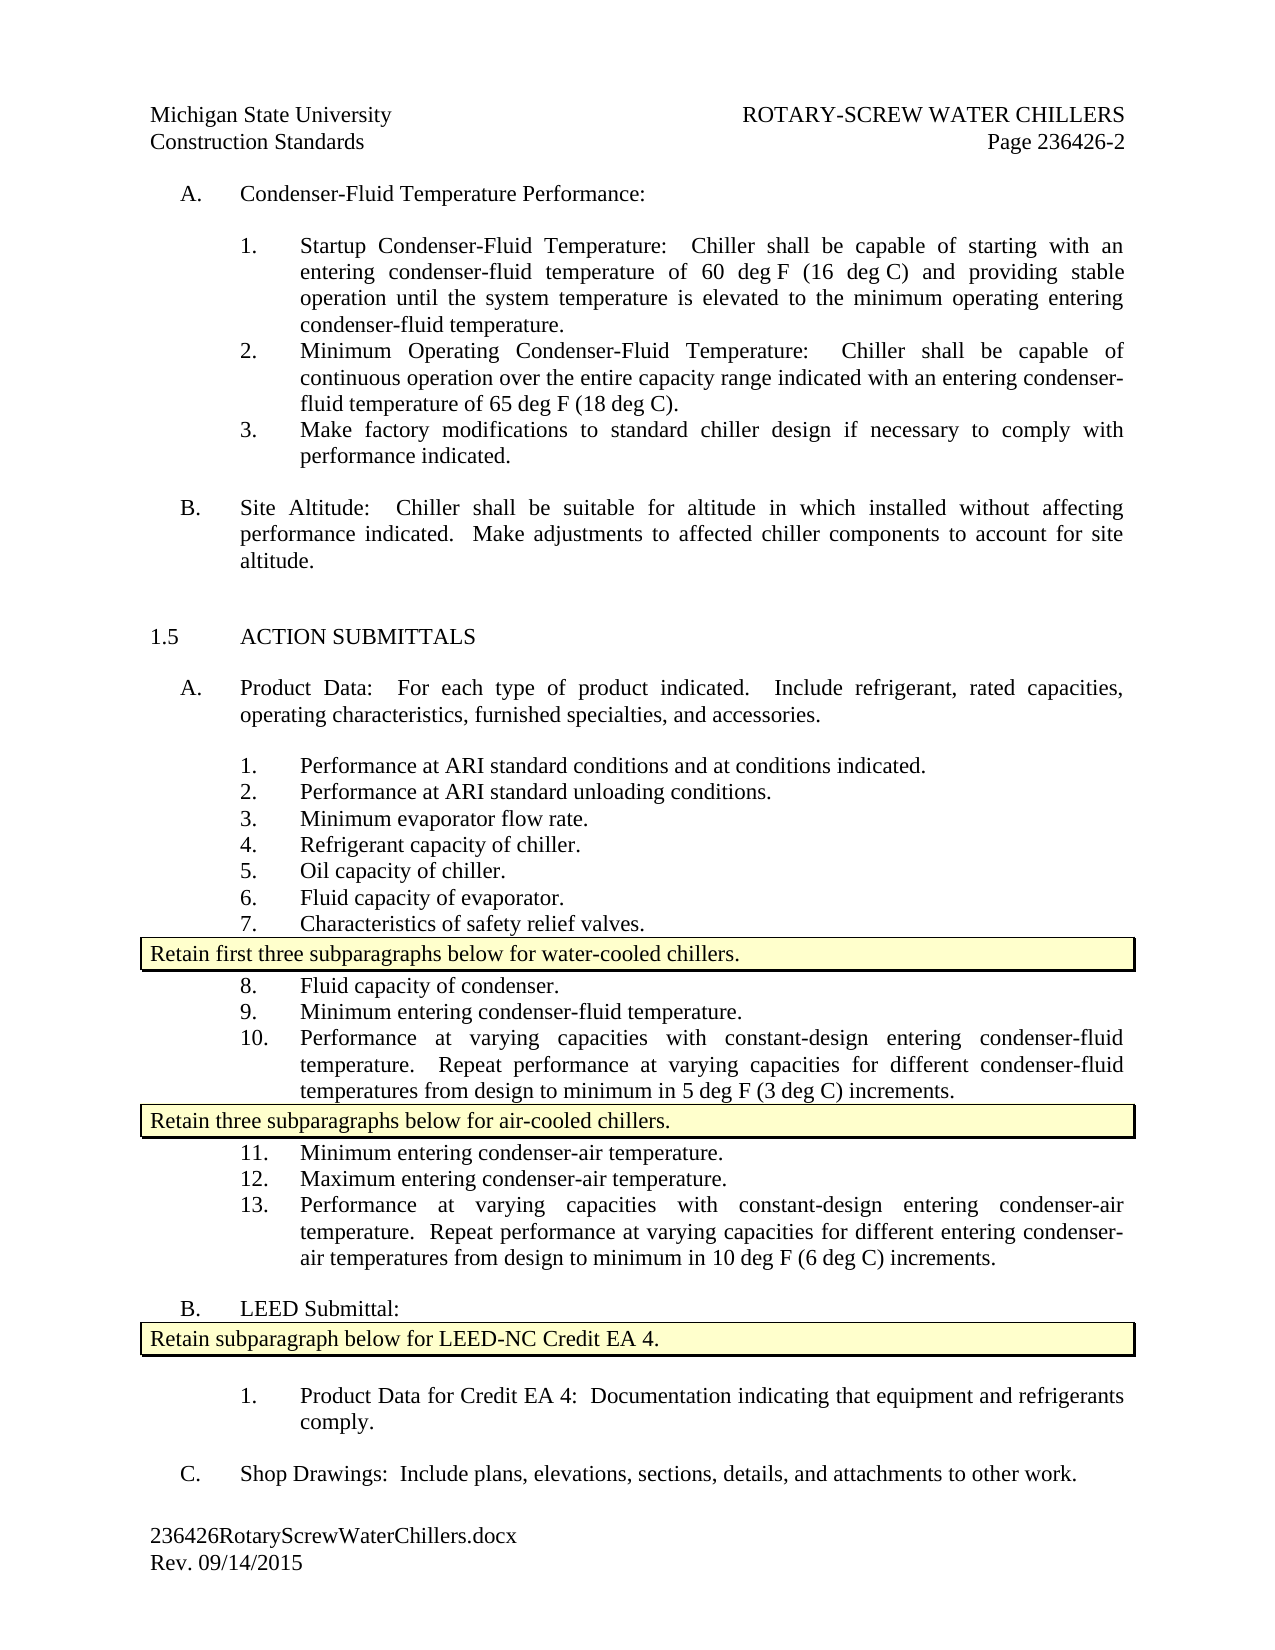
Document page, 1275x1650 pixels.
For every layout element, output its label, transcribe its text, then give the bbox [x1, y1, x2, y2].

text Performance at varying capacities with constant-design entering condenser-air temperature. Repeat performance at varying capacities for different entering condenser-air temperatures from design to minimum in 10 deg F (6 deg C) increments. [240, 1191, 1125, 1271]
text Fluid capacity of condenser. [240, 972, 1125, 998]
text Retain three subparagraphs below for air-cooled chillers. [142, 1105, 1133, 1136]
text Refrigerant capacity of chiller. [240, 831, 1125, 857]
text Oil capacity of chiller. [240, 857, 1125, 884]
text Performance at varying capacities with constant-design entering condenser-fluid temperature. Repeat performance at varying capacities for different condenser-fluid temperatures from design to minimum in 5 deg F (3 deg C) increments. [240, 1024, 1125, 1103]
text Product Data: For each type of product indicated. Include refrigerant, rated capacities, operating characteristics, furnished specialties, and accessories. [180, 674, 1125, 727]
text Performance at ARI standard unloading conditions. [240, 778, 1125, 805]
text LEED Submittal: [180, 1296, 1125, 1322]
text Maximum entering condenser-air temperature. [240, 1165, 1125, 1191]
text Retain subparagraph below for LEED-NC Credit EA 4. [142, 1323, 1133, 1354]
text Startup Condenser-Fluid Temperature: Chiller shall be capable of starting with an entering condenser-fluid temperature of 60 deg F (16 deg C) and providing stable operation until the system temperature is elevated to the minimum operating entering condenser-fluid temperature. [240, 232, 1125, 337]
text Make factory modifications to standard chiller design if necessary to comply with performance indicated. [240, 416, 1125, 469]
text Characteristics of safety relief valves. [240, 910, 1125, 937]
text Minimum entering condenser-fluid temperature. [240, 998, 1125, 1024]
text Site Altitude: Chiller shall be suitable for altitude in which installed without affecting performance indicated. Make adjustments to affected chiller components to account for site altitude. [180, 494, 1125, 573]
text ACTION SUBMITTALS [150, 623, 1125, 649]
text Fluid capacity of evaporator. [240, 884, 1125, 910]
text Condenser-Fluid Temperature Performance: [180, 180, 1125, 207]
text Retain first three subparagraphs below for water-cooled chillers. [142, 938, 1133, 969]
text Minimum entering condenser-air temperature. [240, 1139, 1125, 1165]
text Performance at ARI standard conditions and at conditions indicated. [240, 752, 1125, 778]
text Minimum Operating Condenser-Fluid Temperature: Chiller shall be capable of continuous operation over the entire capacity range indicated with an entering condenser-fluid temperature of 65 deg F (18 deg C). [240, 337, 1125, 416]
text Product Data for Credit EA 4: Documentation indicating that equipment and refrigerants comply. [240, 1382, 1125, 1435]
text Minimum evaporator flow rate. [240, 805, 1125, 831]
text Shop Drawings: Include plans, elevations, sections, details, and attachments to other work. [180, 1460, 1125, 1486]
